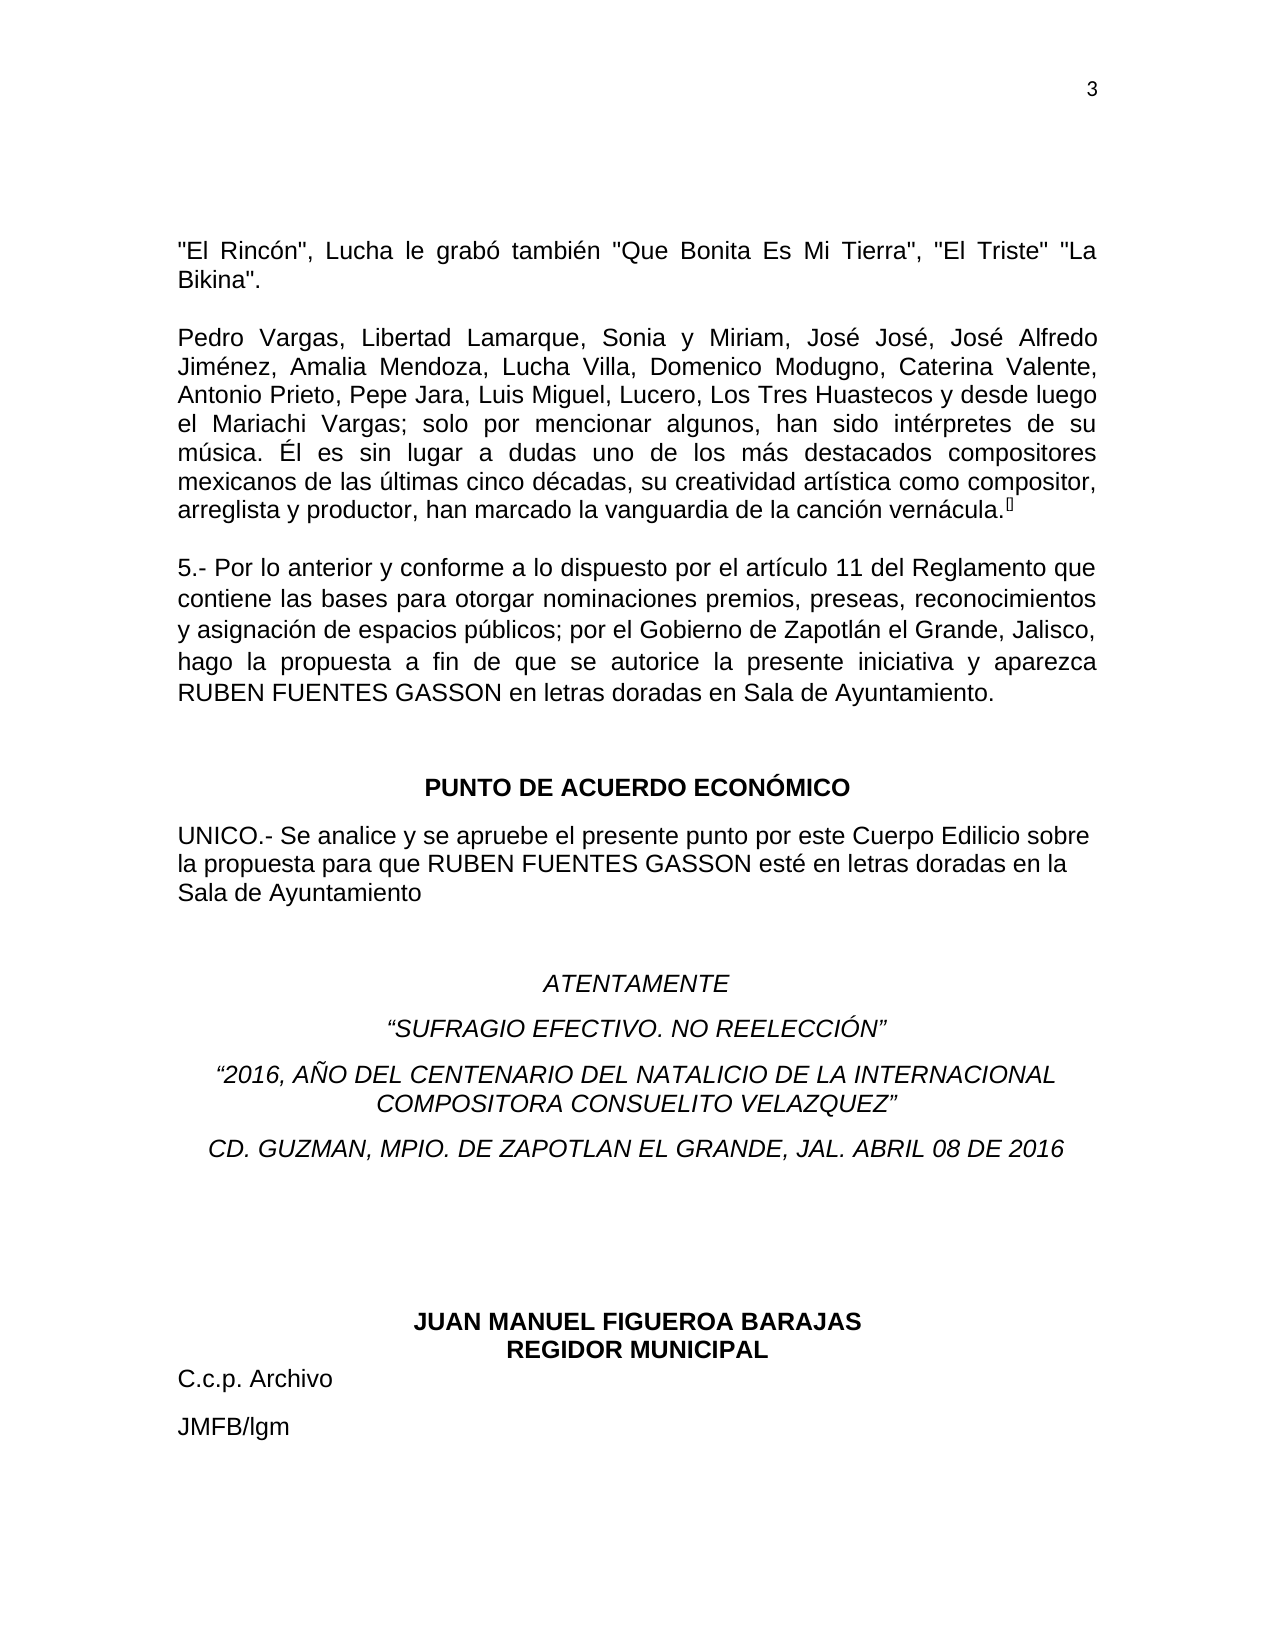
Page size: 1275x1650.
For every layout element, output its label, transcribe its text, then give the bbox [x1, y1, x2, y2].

text JUAN MANUEL FIGUEROA BARAJAS [177, 1306, 1098, 1335]
text Pedro Vargas, Libertad Lamarque, Sonia y Miriam, José José, José Alfredo Jiménez, Amalia Mendoza, Lucha Villa, Domenico Modugno, Caterina Valente, Antonio Prieto, Pepe Jara, Luis Miguel, Lucero, Los Tres Huastecos y desde luego el Mariachi Vargas; solo por mencionar algunos, han sido intérpretes de su música. Él es sin lugar a dudas uno de los más destacados compositores mexicanos de las últimas cinco décadas, su creatividad artística como compositor, arreglista y productor, han marcado la vanguardia de la canción vernácula.[] [177, 323, 1098, 524]
text PUNTO DE ACUERDO ECONÓMICO [177, 773, 1098, 802]
text 5.- Por lo anterior y conforme a lo dispuesto por el artículo 11 del Reglamento que contiene las bases para otorgar nominaciones premios, preseas, reconocimientos y asignación de espacios públicos; por el Gobierno de Zapotlán el Grande, Jalisco, hago la propuesta a fin de que se autorice la presente iniciativa y aparezca RUBEN FUENTES GASSON en letras doradas en Sala de Ayuntamiento. [177, 553, 1098, 706]
text “SUFRAGIO EFECTIVO. NO REELECCIÓN” [177, 1014, 1098, 1043]
text REGIDOR MUNICIPAL [177, 1335, 1098, 1364]
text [177, 236, 1098, 294]
text ATENTAMENTE [177, 969, 1098, 998]
text C.c.p. Archivo [177, 1364, 1098, 1393]
text CD. GUZMAN, MPIO. DE ZAPOTLAN EL GRANDE, JAL. ABRIL 08 DE 2016 [177, 1134, 1098, 1163]
text JMFB/lgm [177, 1412, 1098, 1440]
text UNICO.- Se analice y se apruebe el presente punto por este Cuerpo Edilicio sobre la propuesta para que RUBEN FUENTES GASSON esté en letras doradas en la Sala de Ayuntamiento [177, 821, 1098, 907]
text “2016, AÑO DEL CENTENARIO DEL NATALICIO DE LA INTERNACIONAL COMPOSITORA CONSUELITO VELAZQUEZ” [177, 1060, 1098, 1117]
